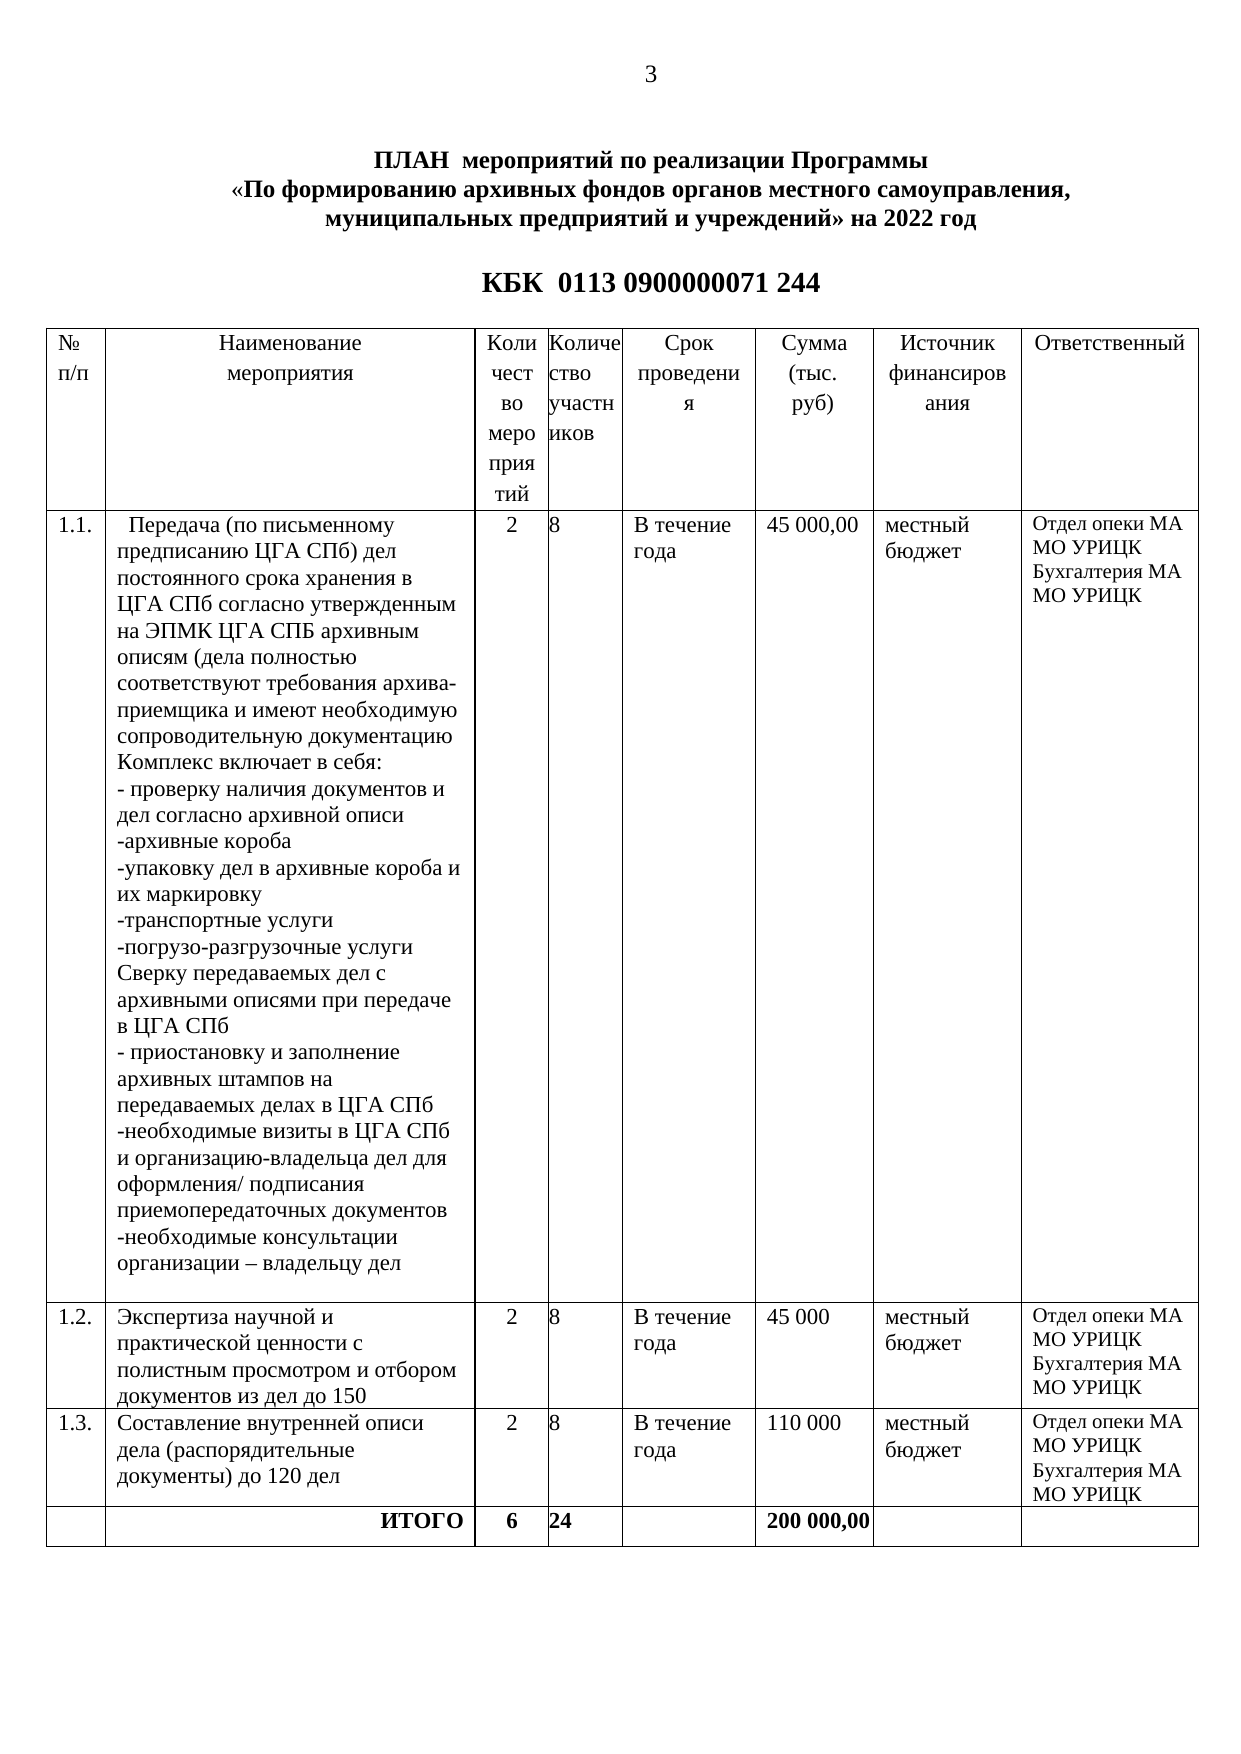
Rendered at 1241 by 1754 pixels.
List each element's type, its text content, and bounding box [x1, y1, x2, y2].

table_cell 1.3. [47, 1409, 105, 1506]
table_cell В течение года [623, 1303, 755, 1408]
table_cell В течение года [623, 1409, 755, 1506]
text КБК 0113 0900000071 244 [150, 265, 1152, 299]
table_cell Передача (по письменному предписанию ЦГА СПб) дел постоянного срока хранения в ЦГА СПб согласно утвержденным на ЭПМК ЦГА СПБ архивным описям (дела полностью соответствуют требования архива-приемщика и имеют необходимую сопроводительную документацию Комплекс включает в себя: - проверку наличия документов и дел согласно архивной описи -архивные короба -упаковку дел в архивные короба и их маркировку -транспортные услуги -погрузо-разгрузочные услуги Сверку передаваемых дел с архивными описями при передаче в ЦГА СПб - приостановку и заполнение архивных штампов на передаваемых делах в ЦГА СПб -необходимые визиты в ЦГА СПб и организацию-владельца дел для оформления/ подписания приемопередаточных документов -необходимые консультации организации – владельцу дел [106, 511, 474, 1302]
table_cell [1022, 1507, 1198, 1546]
table_cell Отдел опеки МА МО УРИЦК Бухгалтерия МА МО УРИЦК [1022, 1303, 1198, 1408]
table_cell Отдел опеки МА МО УРИЦК Бухгалтерия МА МО УРИЦК [1022, 1409, 1198, 1506]
table_cell 2 [476, 511, 548, 1302]
table_cell Экспертиза научной и практической ценности с полистным просмотром и отбором документов из дел до 150 [106, 1303, 474, 1408]
table_cell 6 [476, 1507, 548, 1546]
table_header Сумма (тыс. руб) [756, 329, 873, 510]
table_cell В течение года [623, 511, 755, 1302]
table_cell местный бюджет [874, 1409, 1021, 1506]
table_cell Отдел опеки МА МО УРИЦК Бухгалтерия МА МО УРИЦК [1022, 511, 1198, 1302]
table_header Количество участников [549, 329, 622, 510]
table_cell 2 [476, 1409, 548, 1506]
table_header Ответственный [1022, 329, 1198, 510]
table_cell 8 [549, 1409, 622, 1506]
table_cell 45 000 [756, 1303, 873, 1408]
table_cell 1.2. [47, 1303, 105, 1408]
table_header Срок проведения [623, 329, 755, 510]
table_cell ИТОГО [106, 1507, 474, 1546]
table_cell Составление внутренней описи дела (распорядительные документы) до 120 дел [106, 1409, 474, 1506]
table_cell 8 [549, 511, 622, 1302]
table_cell местный бюджет [874, 511, 1021, 1302]
table_cell 45 000,00 [756, 511, 873, 1302]
text ПЛАН мероприятий по реализации Программы [150, 145, 1152, 174]
table_cell 2 [476, 1303, 548, 1408]
table_header Количество мероприятий [476, 329, 548, 510]
table_header Наименование мероприятия [106, 329, 474, 510]
table_cell [874, 1507, 1021, 1546]
table_cell 24 [549, 1507, 622, 1546]
table_cell 200 000,00 [756, 1507, 873, 1546]
table_cell [47, 1507, 105, 1546]
table_cell 110 000 [756, 1409, 873, 1506]
table_cell местный бюджет [874, 1303, 1021, 1408]
table_cell 1.1. [47, 511, 105, 1302]
table_header Источник финансирования [874, 329, 1021, 510]
table_cell 8 [549, 1303, 622, 1408]
table_header № п/п [47, 329, 105, 510]
table_cell [623, 1507, 755, 1546]
text «По формированию архивных фондов органов местного самоуправления, муниципальных предприятий и учреждений» на 2022 год [150, 174, 1152, 232]
